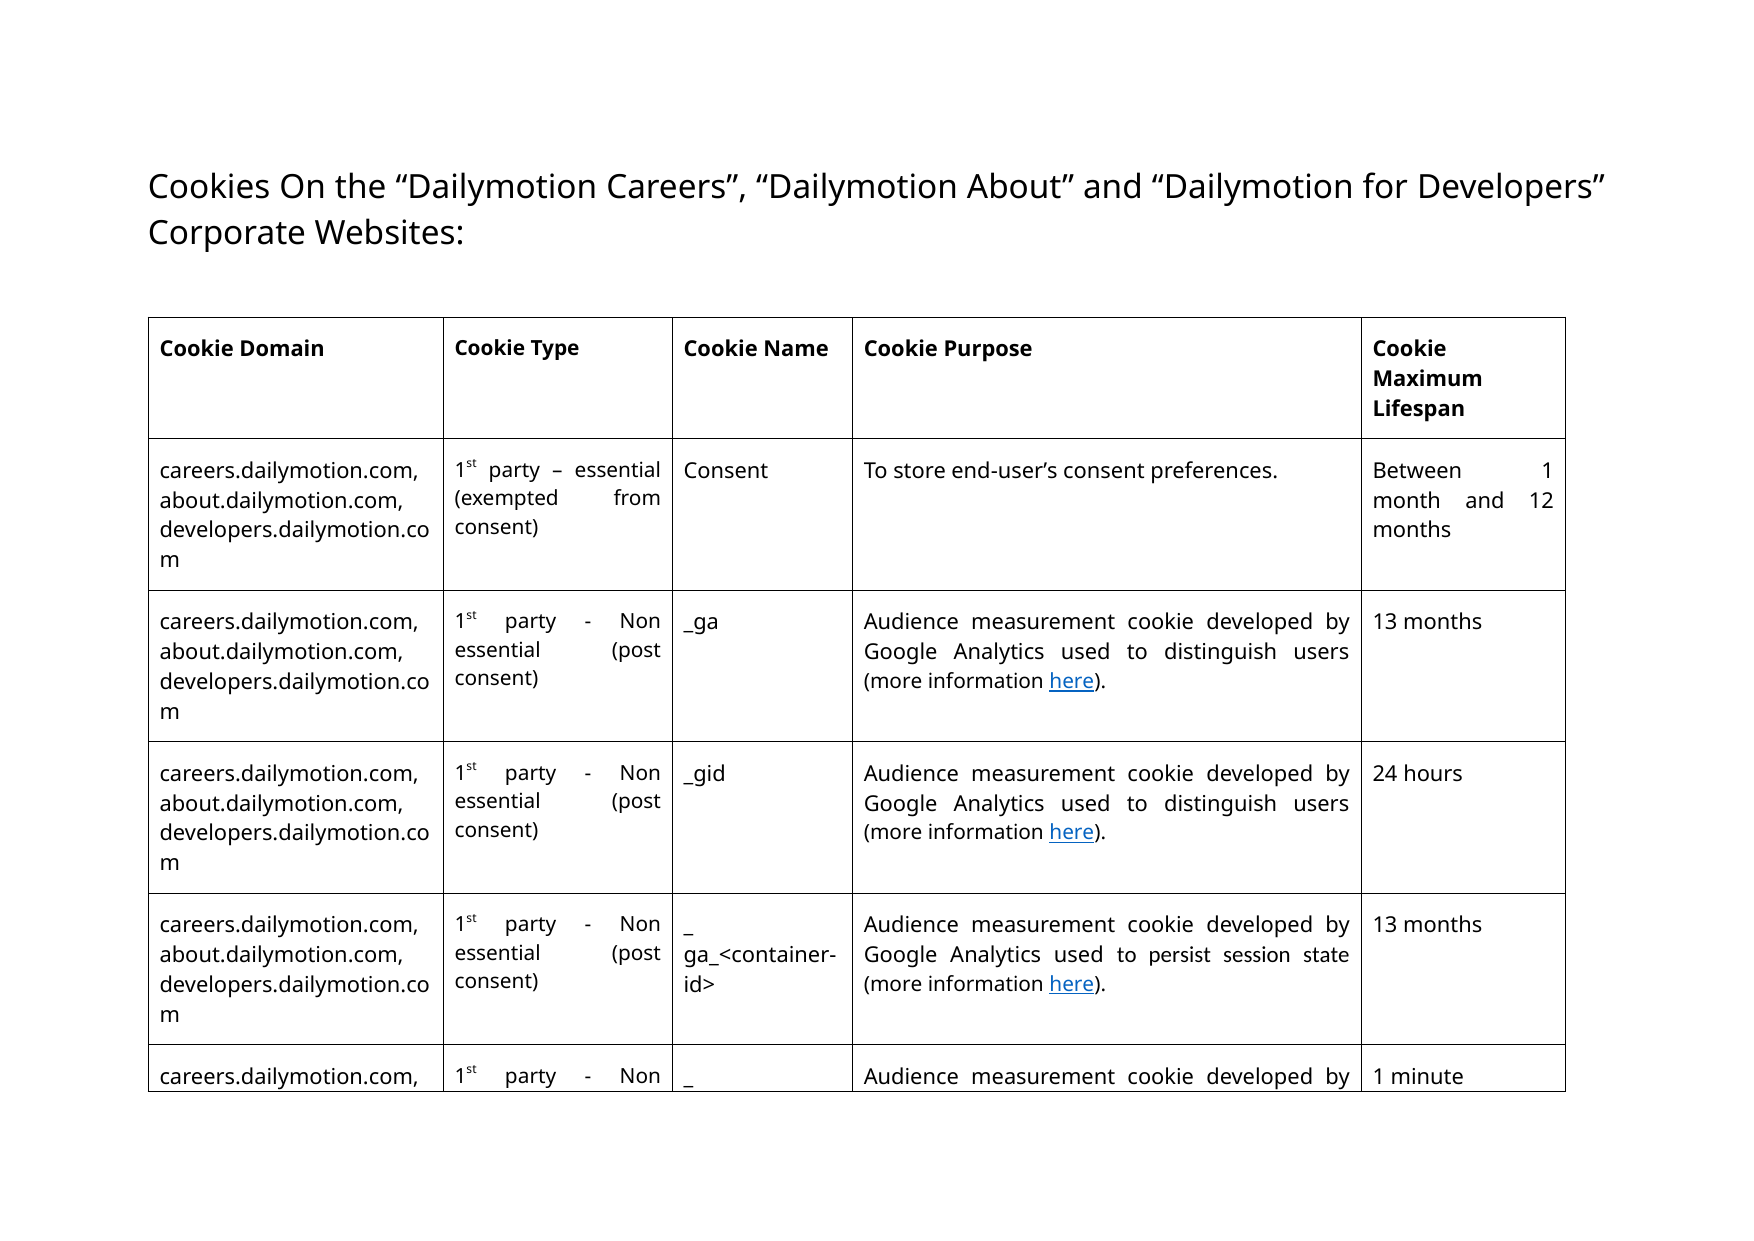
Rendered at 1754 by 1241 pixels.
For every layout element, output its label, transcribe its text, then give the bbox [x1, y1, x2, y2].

table_cell Audience measurement cookie developed by Google Analytics used to persist session state (more information here). [853, 894, 1361, 1044]
table_cell 13 months [1362, 894, 1565, 1044]
table_cell 13 months [1362, 591, 1565, 741]
table_cell _ga [673, 591, 852, 741]
table_cell 1st party - Non essential (post consent) [444, 894, 672, 1044]
table_cell 24 hours [1362, 742, 1565, 893]
table_cell careers.dailymotion.com, about.dailymotion.com, developers.dailymotion.com [149, 742, 443, 893]
table_cell 1 minute [1362, 1045, 1565, 1091]
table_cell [149, 1045, 443, 1091]
table_cell Audience measurement cookie developed by Google Analytics used to distinguish users (more information here). [853, 742, 1361, 893]
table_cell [444, 1045, 672, 1091]
table_header Cookie Type [444, 318, 672, 438]
table_header Cookie Purpose [853, 318, 1361, 438]
table_cell 1st party – essential (exempted from consent) [444, 439, 672, 590]
table_cell To store end-user’s consent preferences. [853, 439, 1361, 590]
text Cookies On the “Dailymotion Careers”, “Dailymotion About” and “Dailymotion for Developers” Corporate Websites: [148, 163, 1606, 254]
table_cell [853, 1045, 1361, 1091]
table_cell Audience measurement cookie developed by Google Analytics used to distinguish users (more information here). [853, 591, 1361, 741]
table_cell _ga_<container-id> [673, 894, 852, 1044]
table_cell careers.dailymotion.com, about.dailymotion.com, developers.dailymotion.com [149, 439, 443, 590]
table_cell 1st party - Non essential (post consent) [444, 742, 672, 893]
table_cell 1st party - Non essential (post consent) [444, 591, 672, 741]
table_cell careers.dailymotion.com, about.dailymotion.com, developers.dailymotion.com [149, 894, 443, 1044]
table_header Cookie Maximum Lifespan [1362, 318, 1565, 438]
table_cell careers.dailymotion.com, about.dailymotion.com, developers.dailymotion.com [149, 591, 443, 741]
table_cell Consent [673, 439, 852, 590]
table_header Cookie Domain [149, 318, 443, 438]
table_cell _gat_<property-id> [673, 1045, 852, 1091]
table_cell _gid [673, 742, 852, 893]
table_header Cookie Name [673, 318, 852, 438]
table_cell Between 1 month and 12 months [1362, 439, 1565, 590]
